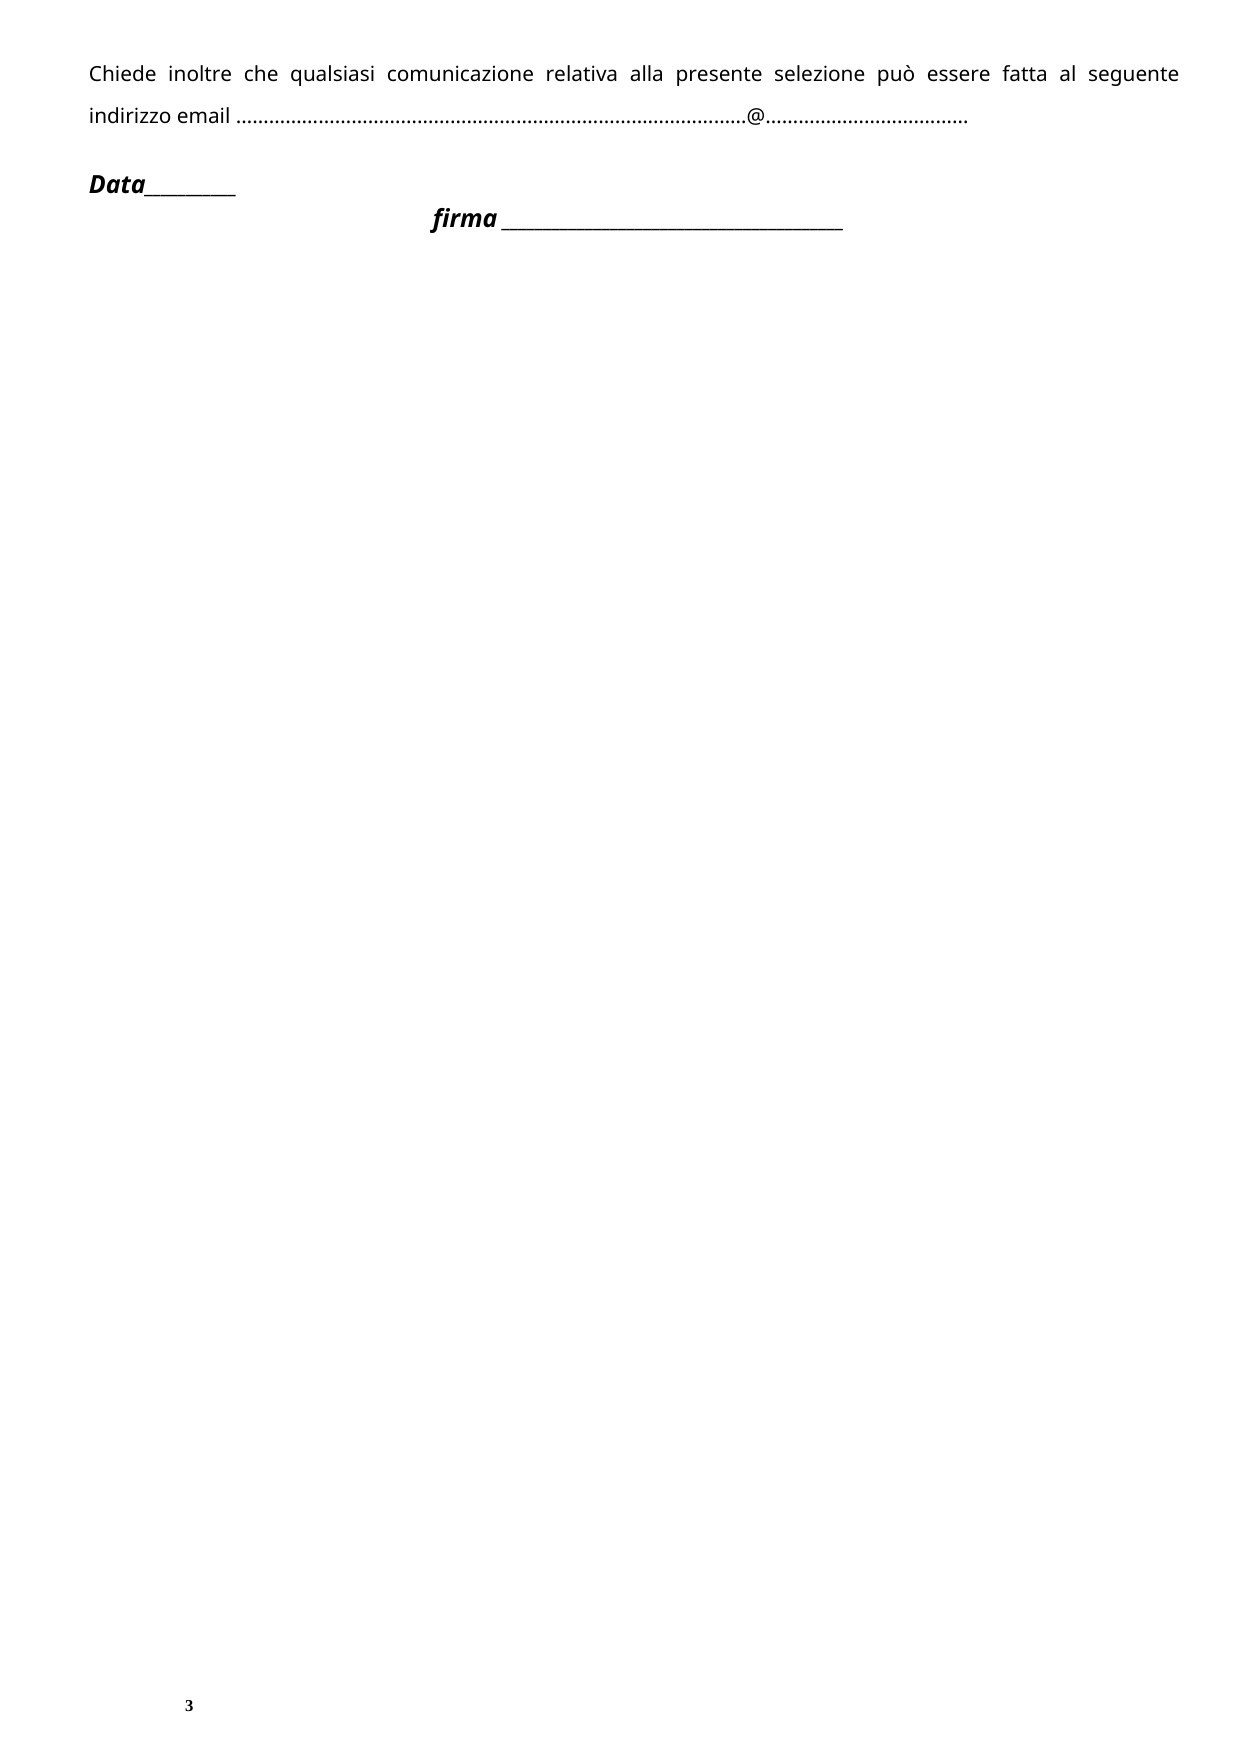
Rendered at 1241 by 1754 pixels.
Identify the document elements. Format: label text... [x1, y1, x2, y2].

text firma _________________________________________ [89, 201, 1181, 235]
text Chiede inoltre che qualsiasi comunicazione relativa alla presente selezione può essere fatta al seguente indirizzo email …………………………………………………………………………………@………………………….…… [89, 59, 1181, 130]
text Data___________ [89, 167, 1181, 201]
